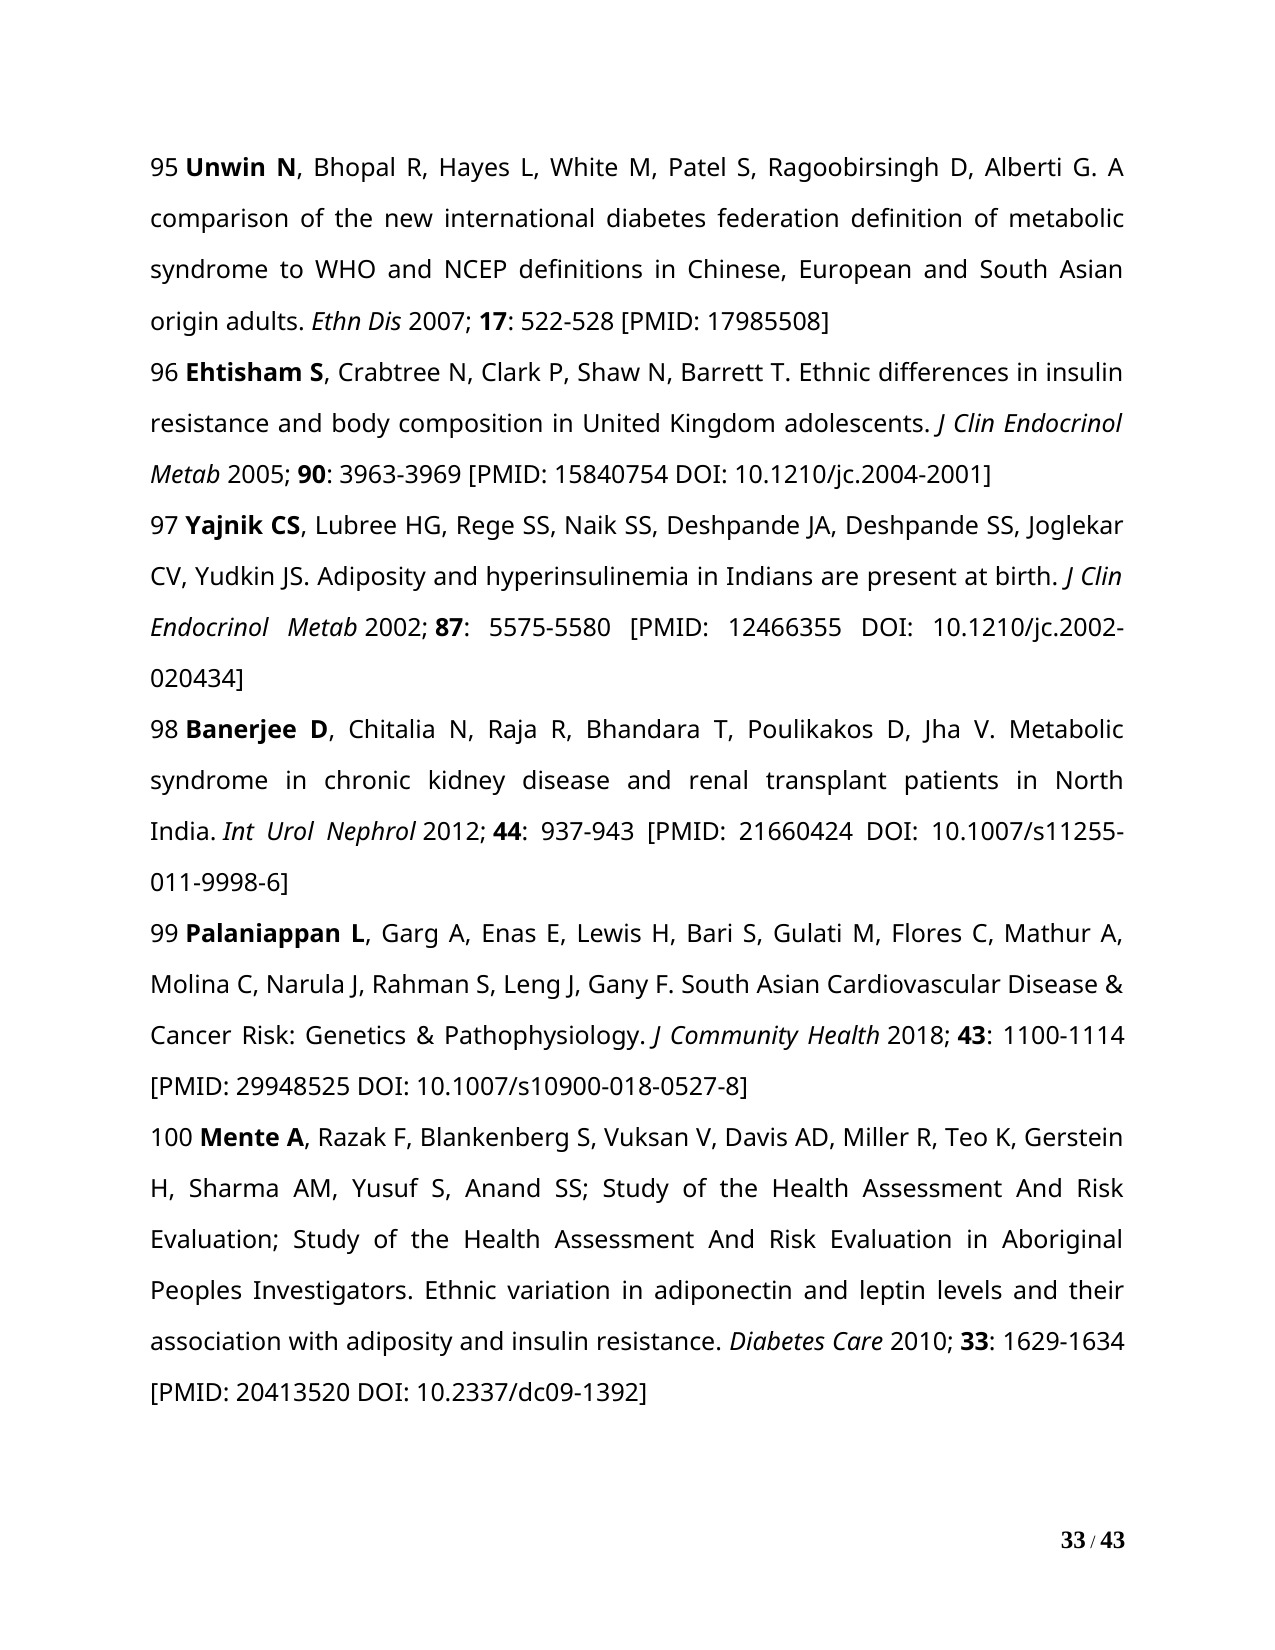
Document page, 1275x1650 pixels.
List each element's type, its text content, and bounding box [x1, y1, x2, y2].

text 96 Ehtisham S, Crabtree N, Clark P, Shaw N, Barrett T. Ethnic differences in insulin resistance and body composition in United Kingdom adolescents. J Clin Endocrinol Metab 2005; 90: 3963-3969 [PMID: 15840754 DOI: 10.1210/jc.2004-2001] [150, 354, 1125, 490]
text 99 Palaniappan L, Garg A, Enas E, Lewis H, Bari S, Gulati M, Flores C, Mathur A, Molina C, Narula J, Rahman S, Leng J, Gany F. South Asian Cardiovascular Disease & Cancer Risk: Genetics & Pathophysiology. J Community Health 2018; 43: 1100-1114 [PMID: 29948525 DOI: 10.1007/s10900-018-0527-8] [150, 916, 1125, 1103]
text 98 Banerjee D, Chitalia N, Raja R, Bhandara T, Poulikakos D, Jha V. Metabolic syndrome in chronic kidney disease and renal transplant patients in North India. Int Urol Nephrol 2012; 44: 937-943 [PMID: 21660424 DOI: 10.1007/s11255-011-9998-6] [150, 711, 1125, 899]
text 95 Unwin N, Bhopal R, Hayes L, White M, Patel S, Ragoobirsingh D, Alberti G. A comparison of the new international diabetes federation definition of metabolic syndrome to WHO and NCEP definitions in Chinese, European and South Asian origin adults. Ethn Dis 2007; 17: 522-528 [PMID: 17985508] [150, 150, 1125, 337]
text 100 Mente A, Razak F, Blankenberg S, Vuksan V, Davis AD, Miller R, Teo K, Gerstein H, Sharma AM, Yusuf S, Anand SS; Study of the Health Assessment And Risk Evaluation; Study of the Health Assessment And Risk Evaluation in Aboriginal Peoples Investigators. Ethnic variation in adiponectin and leptin levels and their association with adiposity and insulin resistance. Diabetes Care 2010; 33: 1629-1634 [PMID: 20413520 DOI: 10.2337/dc09-1392] [150, 1120, 1125, 1409]
text 97 Yajnik CS, Lubree HG, Rege SS, Naik SS, Deshpande JA, Deshpande SS, Joglekar CV, Yudkin JS. Adiposity and hyperinsulinemia in Indians are present at birth. J Clin Endocrinol Metab 2002; 87: 5575-5580 [PMID: 12466355 DOI: 10.1210/jc.2002-020434] [150, 507, 1125, 694]
